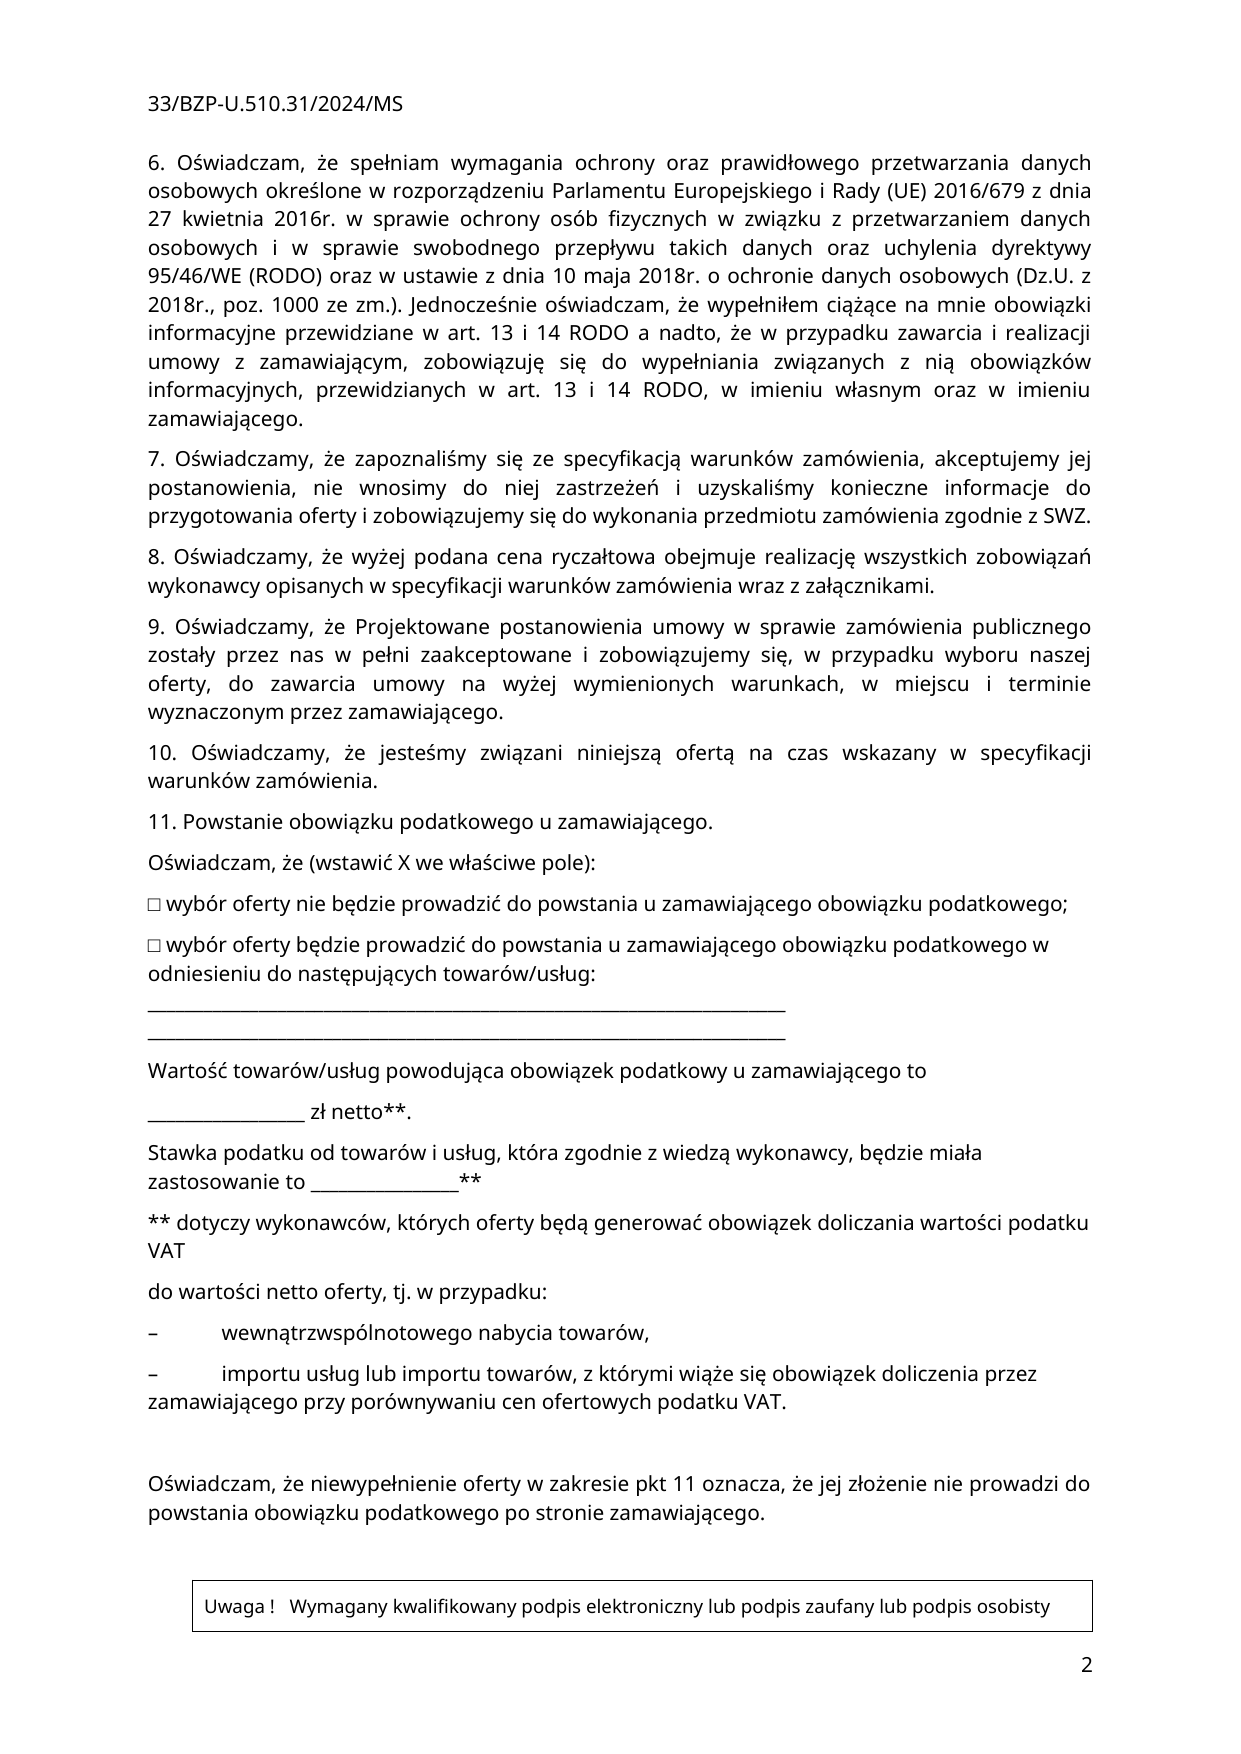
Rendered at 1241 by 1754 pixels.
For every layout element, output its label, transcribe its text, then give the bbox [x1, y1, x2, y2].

text 7. Oświadczamy, że zapoznaliśmy się ze specyfikacją warunków zamówienia, akceptujemy jej postanowienia, nie wnosimy do niej zastrzeżeń i uzyskaliśmy konieczne informacje do przygotowania oferty i zobowiązujemy się do wykonania przedmiotu zamówienia zgodnie z SWZ. [148, 444, 1092, 530]
text ** dotyczy wykonawców, których oferty będą generować obowiązek doliczania wartości podatku VAT [148, 1208, 1092, 1264]
text Oświadczam, że (wstawić X we właściwe pole): [148, 848, 1092, 877]
text Stawka podatku od towarów i usług, która zgodnie z wiedzą wykonawcy, będzie miała zastosowanie to ________________** [148, 1138, 1092, 1195]
text – importu usług lub importu towarów, z którymi wiąże się obowiązek doliczenia przez zamawiającego przy porównywaniu cen ofertowych podatku VAT. [148, 1359, 1092, 1416]
text 10. Oświadczamy, że jesteśmy związani niniejszą ofertą na czas wskazany w specyfikacji warunków zamówienia. [148, 738, 1092, 795]
text 9. Oświadczamy, że Projektowane postanowienia umowy w sprawie zamówienia publicznego zostały przez nas w pełni zaakceptowane i zobowiązujemy się, w przypadku wyboru naszej oferty, do zawarcia umowy na wyżej wymienionych warunkach, w miejscu i terminie wyznaczonym przez zamawiającego. [148, 612, 1092, 726]
text 6. Oświadczam, że spełniam wymagania ochrony oraz prawidłowego przetwarzania danych osobowych określone w rozporządzeniu Parlamentu Europejskiego i Rady (UE) 2016/679 z dnia 27 kwietnia 2016r. w sprawie ochrony osób fizycznych w związku z przetwarzaniem danych osobowych i w sprawie swobodnego przepływu takich danych oraz uchylenia dyrektywy 95/46/WE (RODO) oraz w ustawie z dnia 10 maja 2018r. o ochronie danych osobowych (Dz.U. z 2018r., poz. 1000 ze zm.). Jednocześnie oświadczam, że wypełniłem ciążące na mnie obowiązki informacyjne przewidziane w art. 13 i 14 RODO a nadto, że w przypadku zawarcia i realizacji umowy z zamawiającym, zobowiązuję się do wypełniania związanych z nią obowiązków informacyjnych, przewidzianych w art. 13 i 14 RODO, w imieniu własnym oraz w imieniu zamawiającego. [148, 148, 1092, 432]
text □ wybór oferty nie będzie prowadzić do powstania u zamawiającego obowiązku podatkowego; [148, 889, 1092, 918]
text _________________ zł netto**. [148, 1097, 1092, 1126]
text Wartość towarów/usług powodująca obowiązek podatkowy u zamawiającego to [148, 1056, 1092, 1085]
text do wartości netto oferty, tj. w przypadku: [148, 1277, 1092, 1306]
text 8. Oświadczamy, że wyżej podana cena ryczałtowa obejmuje realizację wszystkich zobowiązań wykonawcy opisanych w specyfikacji warunków zamówienia wraz z załącznikami. [148, 542, 1092, 599]
text Oświadczam, że niewypełnienie oferty w zakresie pkt 11 oznacza, że jej złożenie nie prowadzi do powstania obowiązku podatkowego po stronie zamawiającego. [148, 1469, 1092, 1526]
text 11. Powstanie obowiązku podatkowego u zamawiającego. [148, 807, 1092, 836]
text □ wybór oferty będzie prowadzić do powstania u zamawiającego obowiązku podatkowego w odniesieniu do następujących towarów/usług: _____________________________________________________________________ _____________________________________________________________________ [148, 930, 1092, 1044]
table_header Uwaga ! Wymagany kwalifikowany podpis elektroniczny lub podpis zaufany lub podpis osobisty [193, 1581, 1092, 1631]
text – wewnątrzwspólnotowego nabycia towarów, [148, 1318, 1092, 1346]
